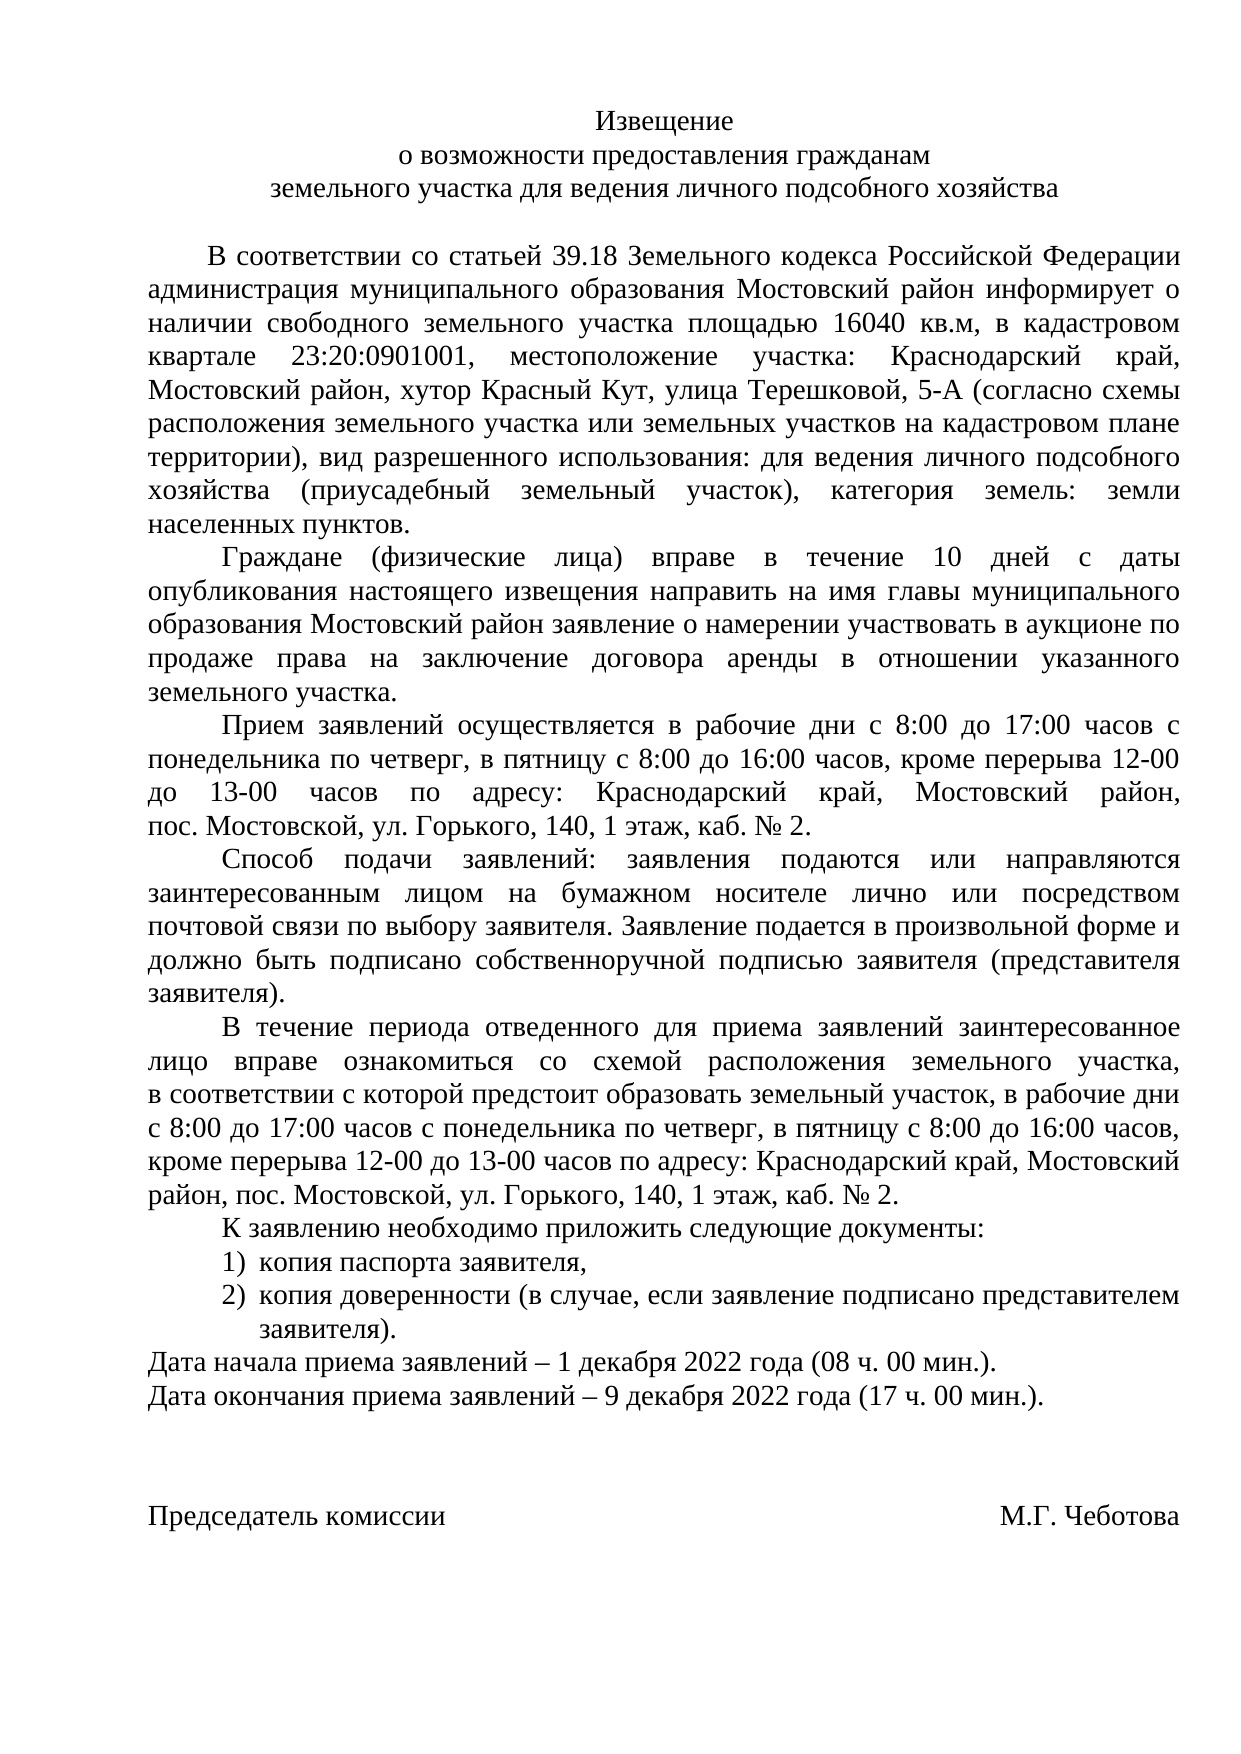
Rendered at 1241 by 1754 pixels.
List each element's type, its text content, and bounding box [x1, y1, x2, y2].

text В течение периода отведенного для приема заявлений заинтересованное лицо вправе ознакомиться со схемой расположения земельного участка, в соответствии с которой предстоит образовать земельный участок, в рабочие дни с 8:00 до 17:00 часов с понедельника по четверг, в пятницу с 8:00 до 16:00 часов, кроме перерыва 12-00 до 13-00 часов по адресу: Краснодарский край, Мостовский район, пос. Мостовской, ул. Горького, 140, 1 этаж, каб. № 2. [148, 1009, 1181, 1210]
text Прием заявлений осуществляется в рабочие дни с 8:00 до 17:00 часов с понедельника по четверг, в пятницу с 8:00 до 16:00 часов, кроме перерыва 12-00 до 13-00 часов по адресу: Краснодарский край, Мостовский район, пос. Мостовской, ул. Горького, 140, 1 этаж, каб. № 2. [148, 707, 1181, 841]
text Способ подачи заявлений: заявления подаются или направляются заинтересованным лицом на бумажном носителе лично или посредством почтовой связи по выбору заявителя. Заявление подается в произвольной форме и должно быть подписано собственноручной подписью заявителя (представителя заявителя). [148, 841, 1181, 1009]
text Граждане (физические лица) вправе в течение 10 дней с даты опубликования настоящего извещения направить на имя главы муниципального образования Мостовский район заявление о намерении участвовать в аукционе по продаже права на заключение договора аренды в отношении указанного земельного участка. [148, 539, 1181, 707]
text Дата окончания приема заявлений – 9 декабря 2022 года (17 ч. 00 мин.). [148, 1378, 1181, 1412]
text К заявлению необходимо приложить следующие документы: [148, 1210, 1181, 1244]
list копия паспорта заявителя, [221, 1244, 1181, 1277]
text о возможности предоставления гражданам [148, 137, 1181, 171]
text Дата начала приема заявлений – 1 декабря 2022 года (08 ч. 00 мин.). [148, 1344, 1181, 1378]
text Извещение [148, 103, 1181, 137]
text земельного участка для ведения личного подсобного хозяйства [148, 171, 1181, 204]
text В соответствии со статьей 39.18 Земельного кодекса Российской Федерации администрация муниципального образования Мостовский район информирует о наличии свободного земельного участка площадью 16040 кв.м, в кадастровом квартале 23:20:0901001, местоположение участка: Краснодарский край, Мостовский район, хутор Красный Кут, улица Терешковой, 5-А (согласно схемы расположения земельного участка или земельных участков на кадастровом плане территории), вид разрешенного использования: для ведения личного подсобного хозяйства (приусадебный земельный участок), категория земель: земли населенных пунктов. [148, 238, 1181, 539]
text Председатель комиссии М.Г. Чеботова [148, 1498, 1181, 1531]
list копия доверенности (в случае, если заявление подписано представителем заявителя). [221, 1277, 1181, 1344]
